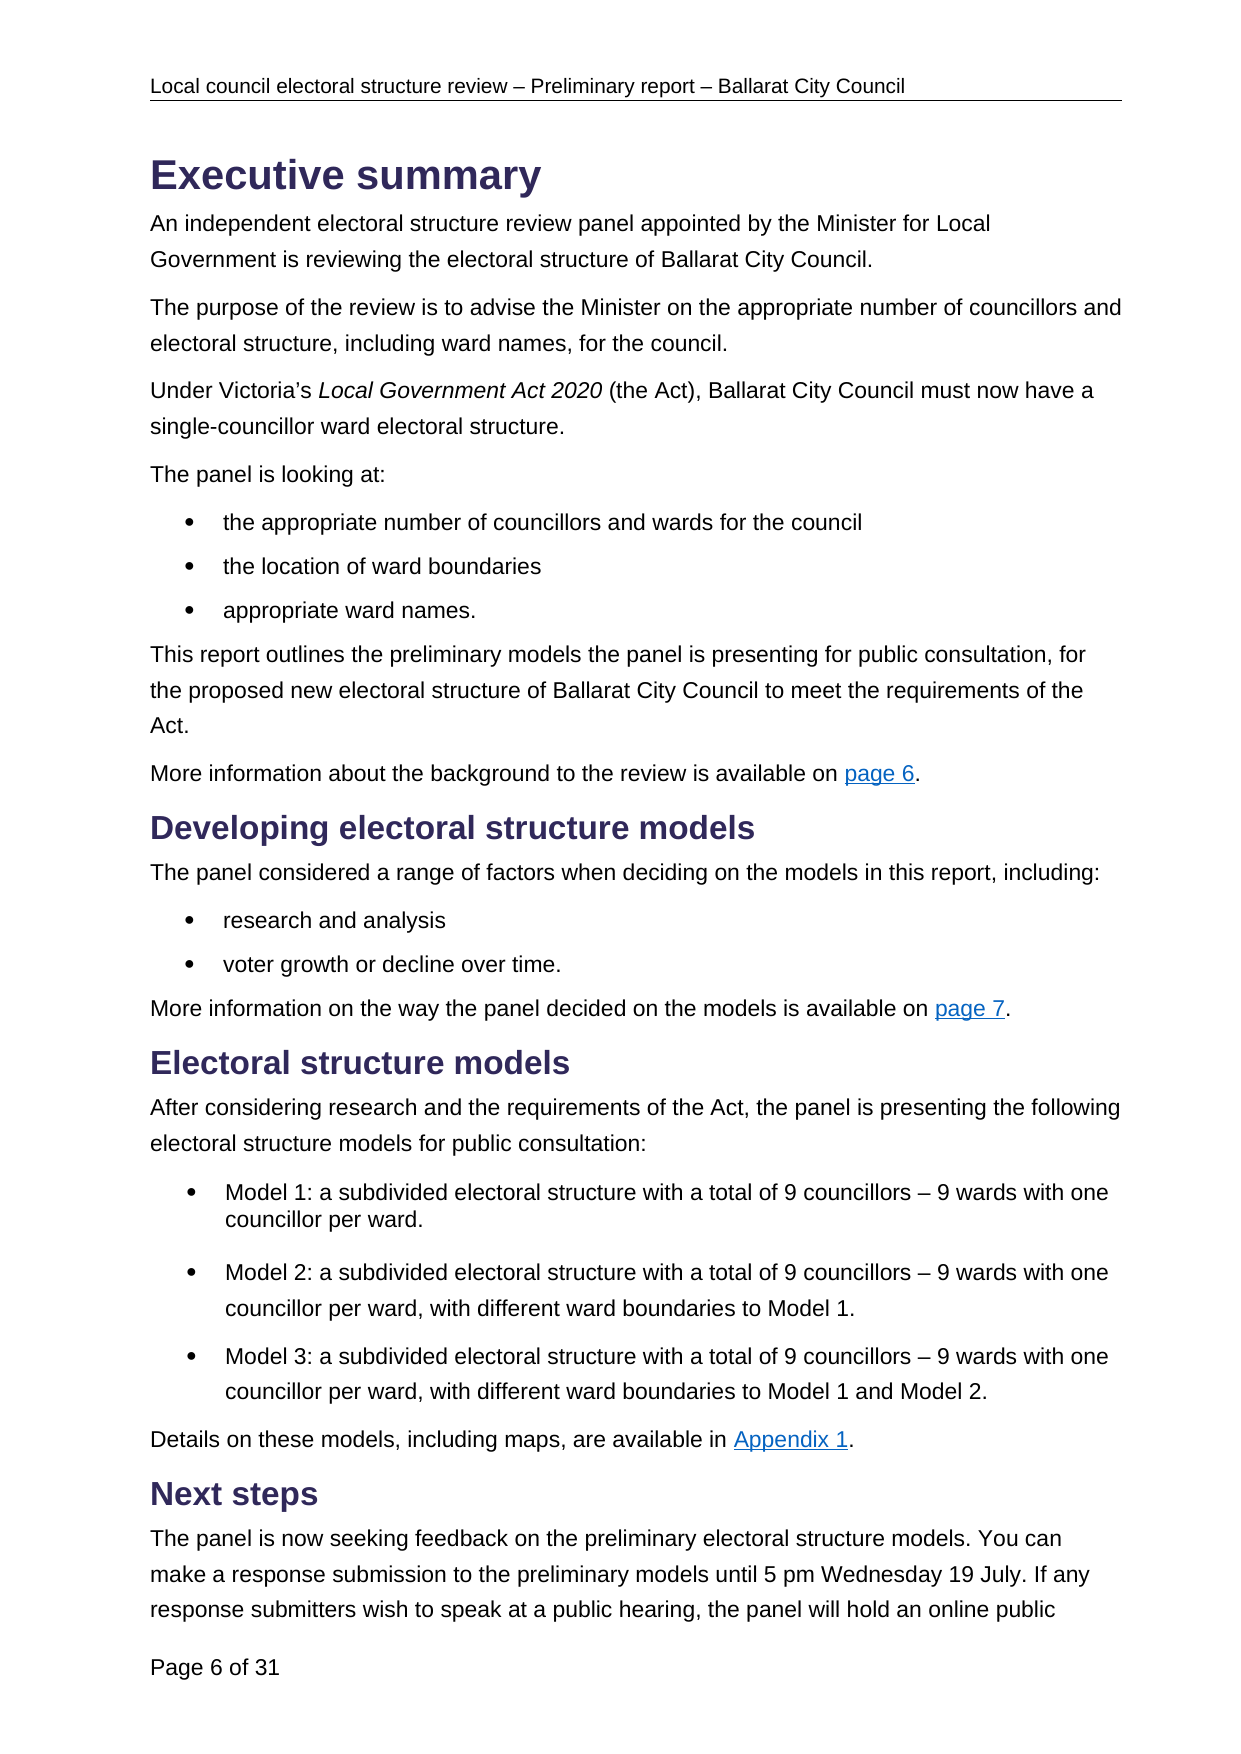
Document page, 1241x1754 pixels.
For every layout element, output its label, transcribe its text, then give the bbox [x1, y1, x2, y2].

text Under Victoria’s Local Government Act 2020 (the Act), Ballarat City Council must now have a single-councillor ward electoral structure. [150, 377, 1122, 439]
text The purpose of the review is to advise the Minister on the appropriate number of councillors and electoral structure, including ward names, for the council. [150, 294, 1122, 356]
list Model 1: a subdivided electoral structure with a total of 9 councillors – 9 wards with one councillor per ward. [187, 1178, 1122, 1232]
text appropriate ward names. [185, 597, 1122, 623]
text the appropriate number of councillors and wards for the council [185, 509, 1122, 535]
text More information on the way the panel decided on the models is available on page 7. [150, 995, 1122, 1022]
text research and analysis [185, 907, 1122, 934]
text Details on these models, including maps, are available in Appendix 1. [150, 1426, 1122, 1453]
list Model 2: a subdivided electoral structure with a total of 9 councillors – 9 wards with one councillor per ward, with different ward boundaries to Model 1. [187, 1259, 1122, 1321]
text This report outlines the preliminary models the panel is presenting for public consultation, for the proposed new electoral structure of Ballarat City Council to meet the requirements of the Act. [150, 641, 1122, 739]
text voter growth or decline over time. [185, 951, 1122, 978]
subtitle Next steps [150, 1474, 1122, 1513]
subtitle Executive summary [150, 150, 1122, 198]
text The panel is looking at: [150, 461, 1122, 487]
text More information about the background to the review is available on page 6. [150, 760, 1122, 787]
subtitle Electoral structure models [150, 1043, 1122, 1082]
text After considering research and the requirements of the Act, the panel is presenting the following electoral structure models for public consultation: [150, 1094, 1122, 1156]
list Model 3: a subdivided electoral structure with a total of 9 councillors – 9 wards with one councillor per ward, with different ward boundaries to Model 1 and Model 2. [187, 1343, 1122, 1404]
subtitle Developing electoral structure models [150, 808, 1122, 847]
text the location of ward boundaries [185, 553, 1122, 579]
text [150, 1525, 1122, 1623]
text An independent electoral structure review panel appointed by the Minister for Local Government is reviewing the electoral structure of Ballarat City Council. [150, 210, 1122, 272]
text The panel considered a range of factors when deciding on the models in this report, including: [150, 859, 1122, 886]
